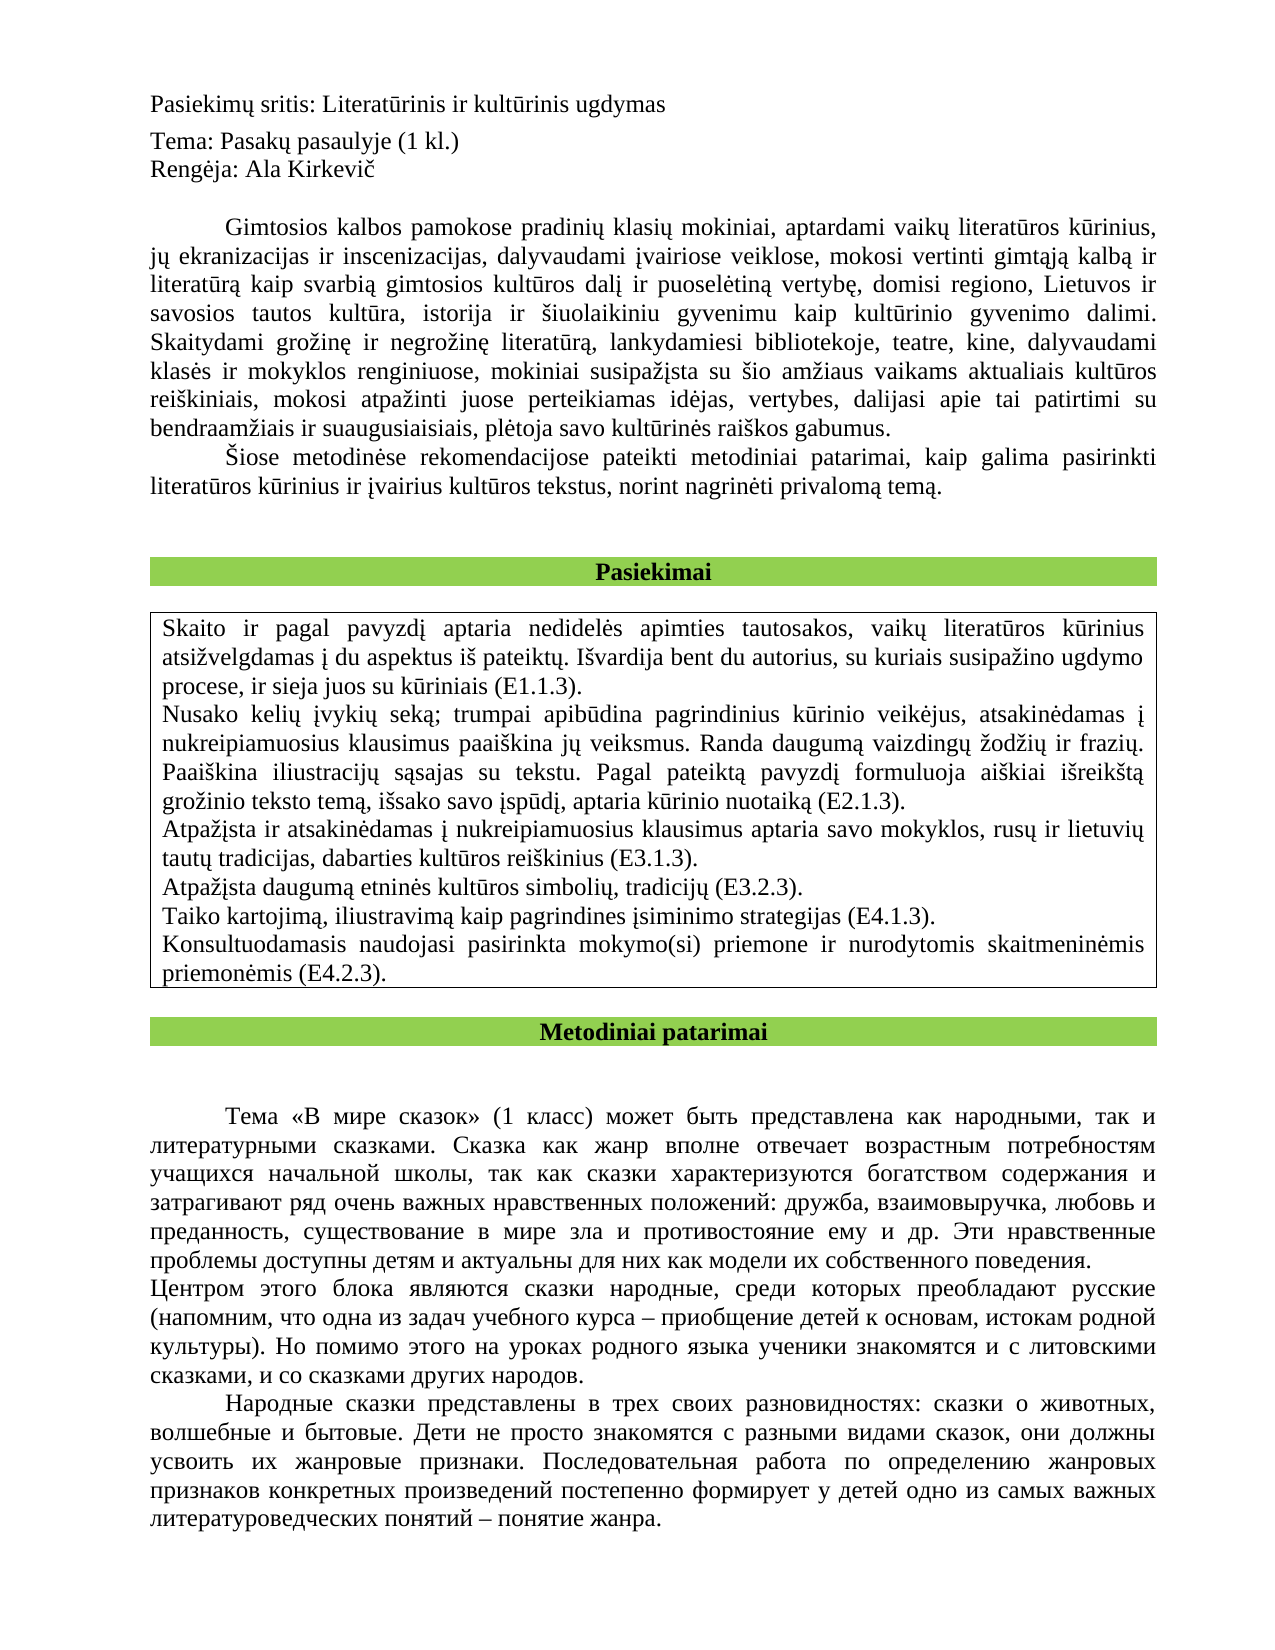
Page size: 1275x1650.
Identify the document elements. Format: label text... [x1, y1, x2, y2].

subtitle Tema: Pasakų pasaulyje (1 kl.) [150, 126, 1157, 154]
text Тема «В мире сказок» (1 класс) может быть представлена как народными, так и литературными сказками. Сказка как жанр вполне отвечает возрастным потребностям учащихся начальной школы, так как сказки характеризуются богатством содержания и затрагивают ряд очень важных нравственных положений: дружба, взаимовыручка, любовь и преданность, существование в мире зла и противостояние ему и др. Эти нравственные проблемы доступны детям и актуальны для них как модели их собственного поведения. [150, 1101, 1157, 1273]
subtitle Pasiekimų sritis: Literatūrinis ir kultūrinis ugdymas [150, 89, 1157, 117]
text Pasiekimai [150, 557, 1157, 586]
text Metodiniai patarimai [150, 1017, 1157, 1046]
text Gimtosios kalbos pamokose pradinių klasių mokiniai, aptardami vaikų literatūros kūrinius, jų ekranizacijas ir inscenizacijas, dalyvaudami įvairiose veiklose, mokosi vertinti gimtąją kalbą ir literatūrą kaip svarbią gimtosios kultūros dalį ir puoselėtiną vertybę, domisi regiono, Lietuvos ir savosios tautos kultūra, istorija ir šiuolaikiniu gyvenimu kaip kultūrinio gyvenimo dalimi. Skaitydami grožinę ir negrožinę literatūrą, lankydamiesi bibliotekoje, teatre, kine, dalyvaudami klasės ir mokyklos renginiuose, mokiniai susipažįsta su šio amžiaus vaikams aktualiais kultūros reiškiniais, mokosi atpažinti juose perteikiamas idėjas, vertybes, dalijasi apie tai patirtimi su bendraamžiais ir suaugusiaisiais, plėtoja savo kultūrinės raiškos gabumus. [150, 212, 1157, 442]
text Šiose metodinėse rekomendacijose pateikti metodiniai patarimai, kaip galima pasirinkti literatūros kūrinius ir įvairius kultūros tekstus, norint nagrinėti privalomą temą. [150, 442, 1157, 499]
table_header Skaito ir pagal pavyzdį aptaria nedidelės apimties tautosakos, vaikų literatūros kūrinius atsižvelgdamas į du aspektus iš pateiktų. Išvardija bent du autorius, su kuriais susipažino ugdymo procese, ir sieja juos su kūriniais (E1.1.3). Nusako kelių įvykių seką; trumpai apibūdina pagrindinius kūrinio veikėjus, atsakinėdamas į nukreipiamuosius klausimus paaiškina jų veiksmus. Randa daugumą vaizdingų žodžių ir frazių. Paaiškina iliustracijų sąsajas su tekstu. Pagal pateiktą pavyzdį formuluoja aiškiai išreikštą grožinio teksto temą, išsako savo įspūdį, aptaria kūrinio nuotaiką (E2.1.3). Atpažįsta ir atsakinėdamas į nukreipiamuosius klausimus aptaria savo mokyklos, rusų ir lietuvių tautų tradicijas, dabarties kultūros reiškinius (E3.1.3). Atpažįsta daugumą etninės kultūros simbolių, tradicijų (E3.2.3). Taiko kartojimą, iliustravimą kaip pagrindines įsiminimo strategijas (E4.1.3). Konsultuodamasis naudojasi pasirinkta mokymo(si) priemone ir nurodytomis skaitmeninėmis priemonėmis (E4.2.3). [151, 613, 1156, 987]
text Rengėja: Ala Kirkevič [150, 154, 1157, 183]
text Народные сказки представлены в трех своих разновидностях: сказки о животных, волшебные и бытовые. Дети не просто знакомятся с разными видами сказок, они должны усвоить их жанровые признаки. Последовательная работа по определению жанровых признаков конкретных произведений постепенно формирует у детей одно из самых важных литературоведческих понятий – понятие жанра. [150, 1388, 1157, 1532]
text Центром этого блока являются сказки народные, среди которых преобладают русские (напомним, что одна из задач учебного курса – приобщение детей к основам, истокам родной культуры). Но помимо этого на уроках родного языка ученики знакомятся и с литовскими сказками, и со сказками других народов. [150, 1273, 1157, 1388]
